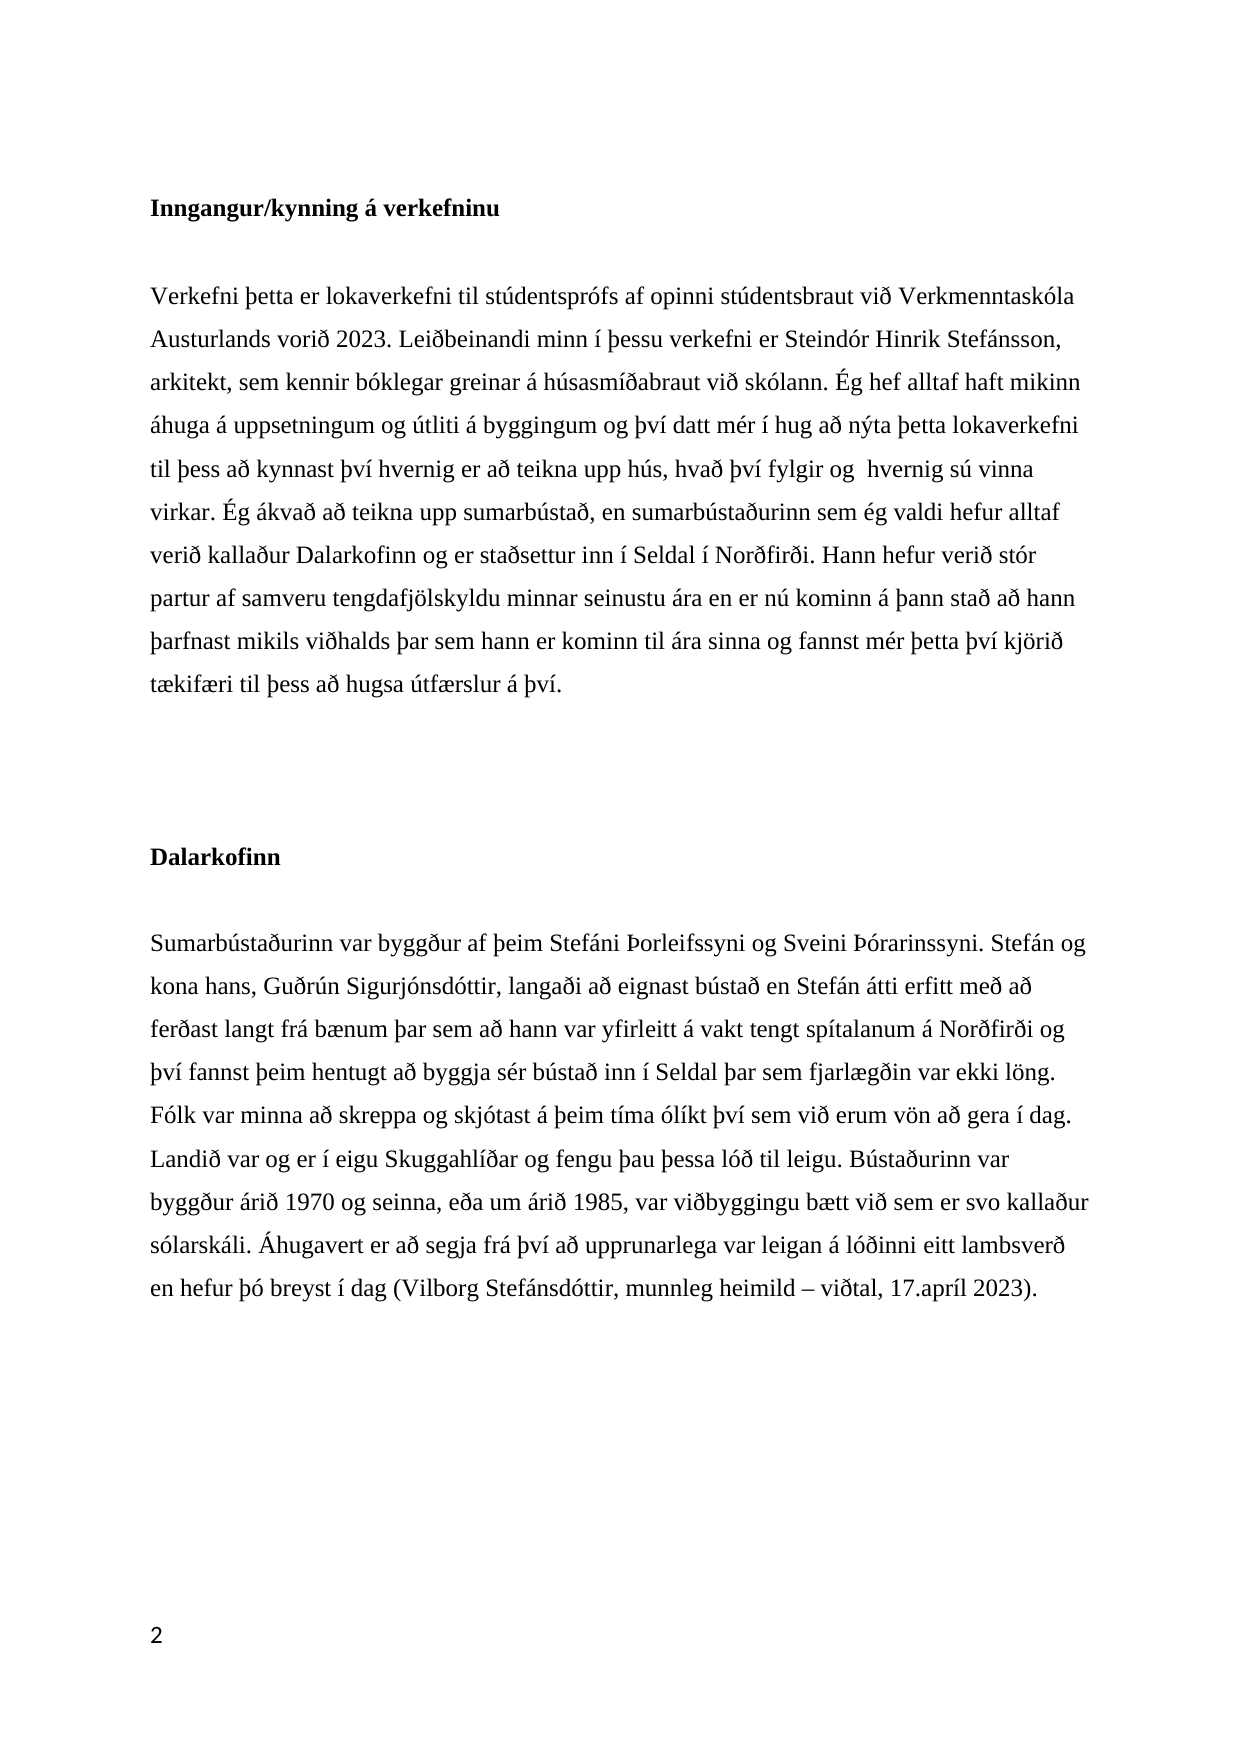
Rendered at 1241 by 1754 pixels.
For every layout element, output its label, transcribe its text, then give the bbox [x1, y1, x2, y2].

text Dalarkofinn [150, 842, 1090, 871]
text Inngangur/kynning á verkefninu [150, 193, 1090, 222]
text Verkefni þetta er lokaverkefni til stúdentsprófs af opinni stúdentsbraut við Verkmenntaskóla Austurlands vorið 2023. Leiðbeinandi minn í þessu verkefni er Steindór Hinrik Stefánsson, arkitekt, sem kennir bóklegar greinar á húsasmíðabraut við skólann. Ég hef alltaf haft mikinn áhuga á uppsetningum og útliti á byggingum og því datt mér í hug að nýta þetta lokaverkefni til þess að kynnast því hvernig er að teikna upp hús, hvað því fylgir og hvernig sú vinna virkar. Ég ákvað að teikna upp sumarbústað, en sumarbústaðurinn sem ég valdi hefur alltaf verið kallaður Dalarkofinn og er staðsettur inn í Seldal í Norðfirði. Hann hefur verið stór partur af samveru tengdafjölskyldu minnar seinustu ára en er nú kominn á þann stað að hann þarfnast mikils viðhalds þar sem hann er kominn til ára sinna og fannst mér þetta því kjörið tækifæri til þess að hugsa útfærslur á því. [150, 281, 1090, 698]
text Sumarbústaðurinn var byggður af þeim Stefáni Þorleifssyni og Sveini Þórarinssyni. Stefán og kona hans, Guðrún Sigurjónsdóttir, langaði að eignast bústað en Stefán átti erfitt með að ferðast langt frá bænum þar sem að hann var yfirleitt á vakt tengt spítalanum á Norðfirði og því fannst þeim hentugt að byggja sér bústað inn í Seldal þar sem fjarlægðin var ekki löng. Fólk var minna að skreppa og skjótast á þeim tíma ólíkt því sem við erum vön að gera í dag. Landið var og er í eigu Skuggahlíðar og fengu þau þessa lóð til leigu. Bústaðurinn var byggður árið 1970 og seinna, eða um árið 1985, var viðbyggingu bætt við sem er svo kallaður sólarskáli. Áhugavert er að segja frá því að upprunarlega var leigan á lóðinni eitt lambsverð en hefur þó breyst í dag (Vilborg Stefánsdóttir, munnleg heimild – viðtal, 17.apríl 2023). [150, 928, 1090, 1302]
